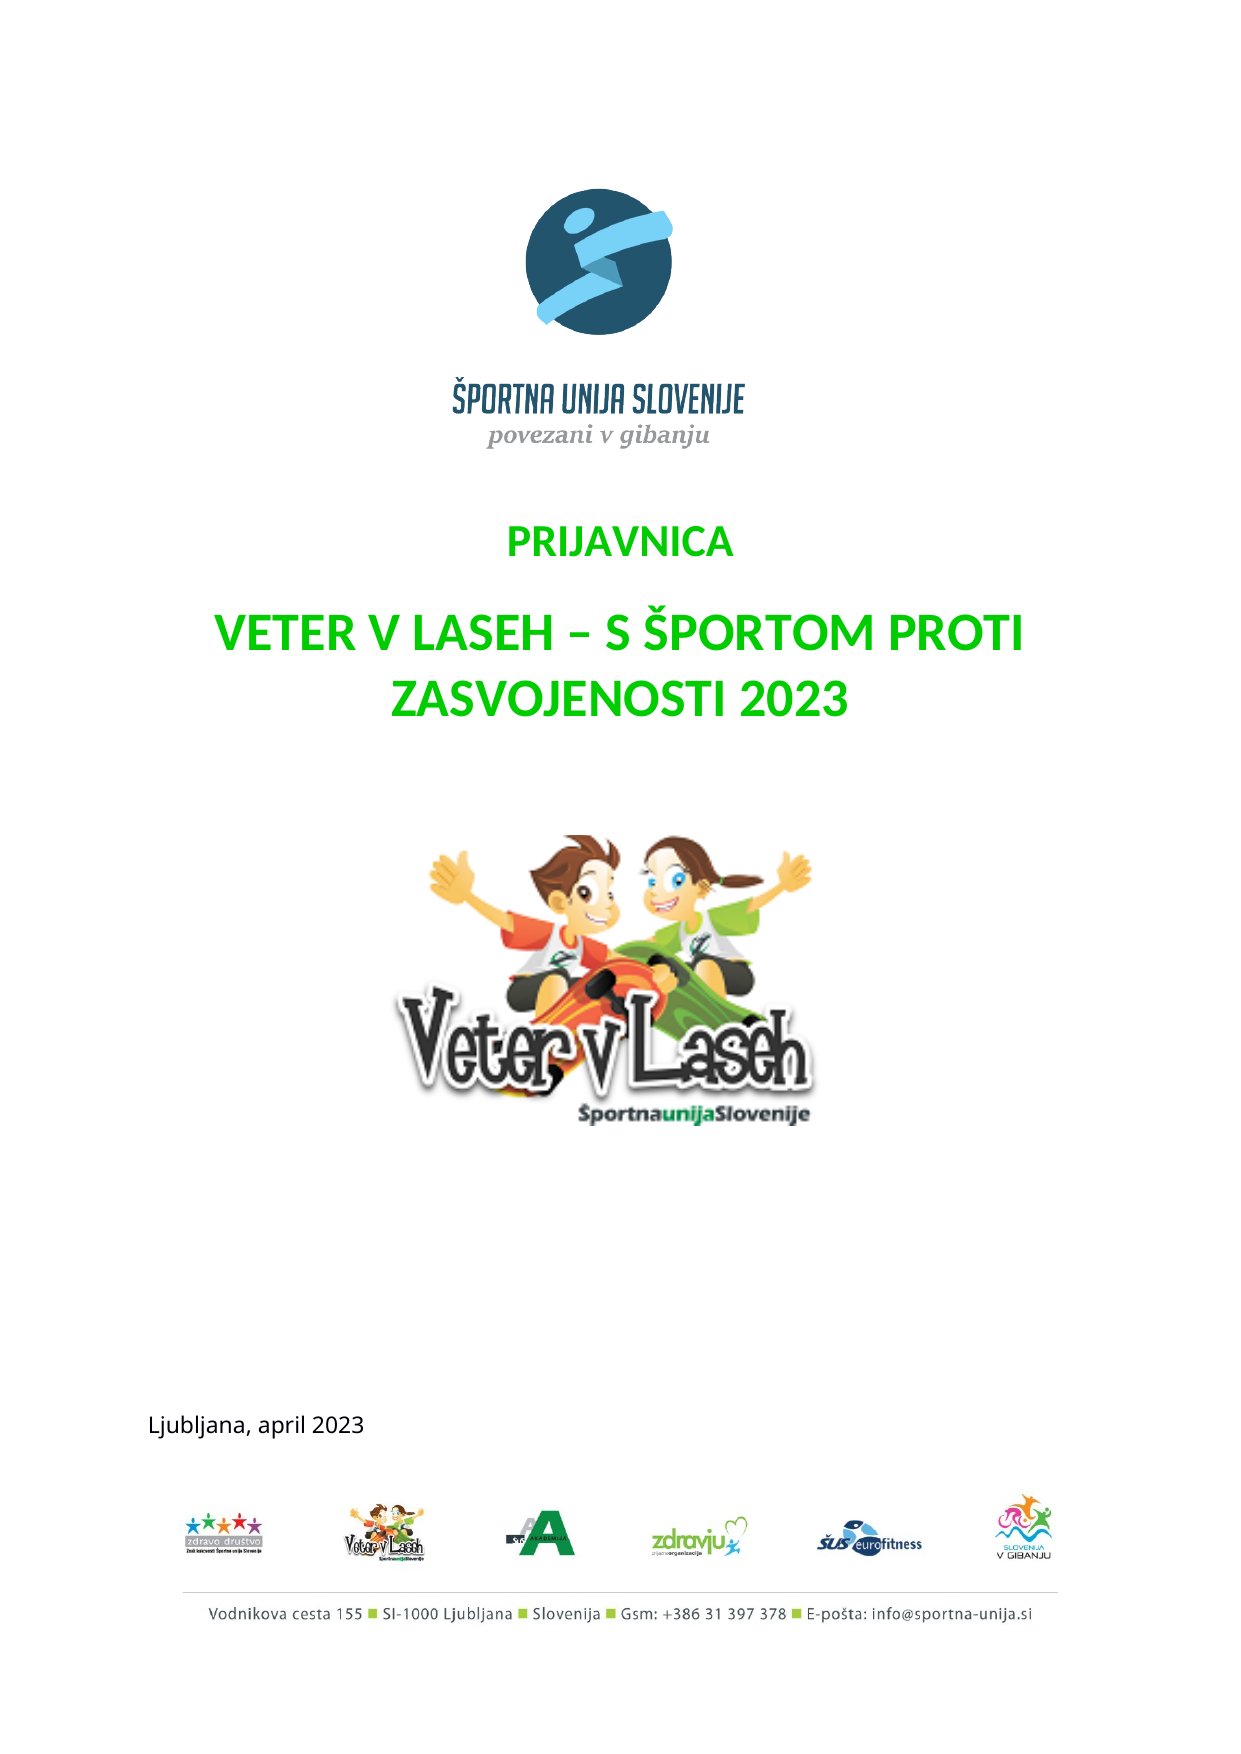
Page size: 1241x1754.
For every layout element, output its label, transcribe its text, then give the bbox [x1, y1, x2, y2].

picture [388, 835, 823, 1126]
picture [404, 140, 793, 491]
text VETER V LASEH – S ŠPORTOM PROTI ZASVOJENOSTI 2023 [148, 597, 1092, 730]
text Ljubljana, april 2023 [148, 1409, 1092, 1441]
text PRIJAVNICA [148, 512, 1092, 568]
picture [147, 1467, 1093, 1651]
